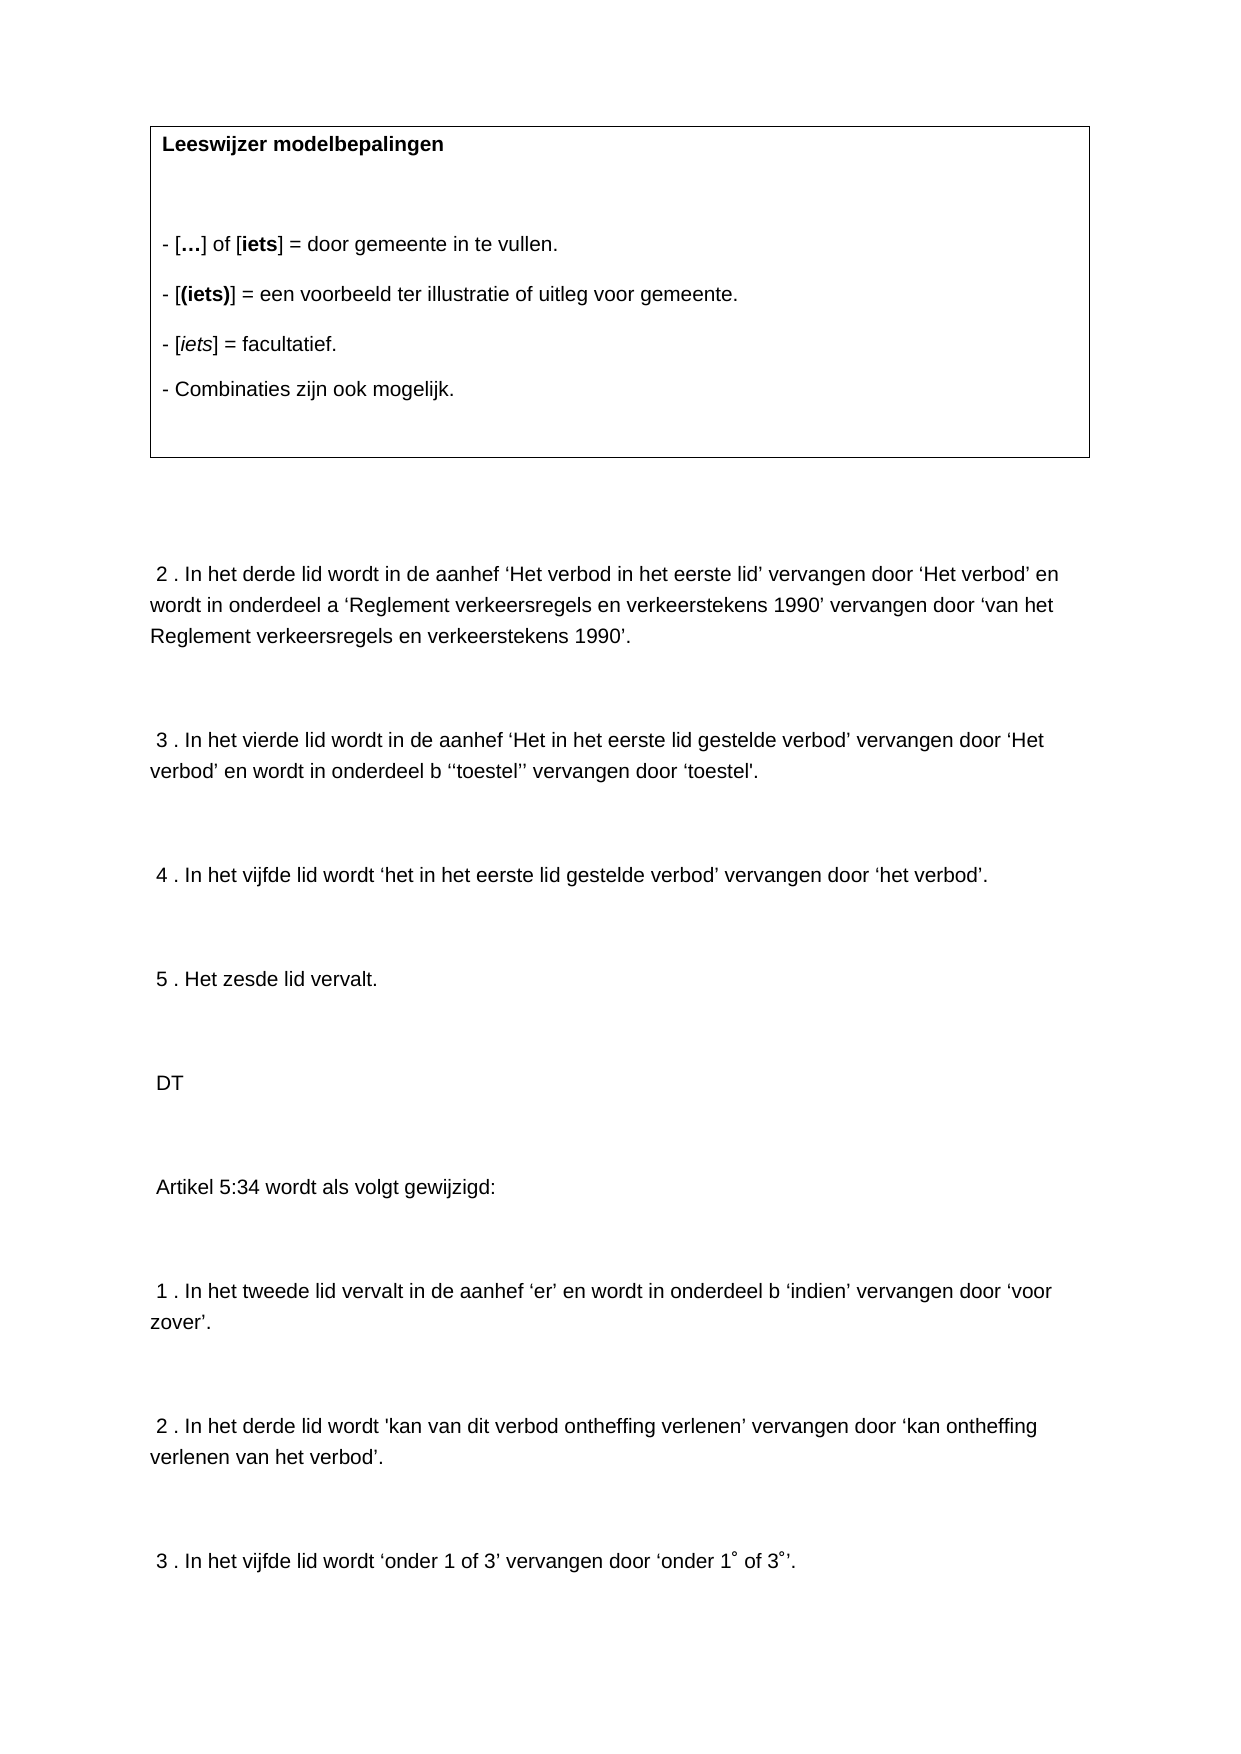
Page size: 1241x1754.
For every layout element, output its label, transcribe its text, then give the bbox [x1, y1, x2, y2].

text 5 . Het zesde lid vervalt. [150, 967, 1090, 991]
text 2 . In het derde lid wordt in de aanhef ‘Het verbod in het eerste lid’ vervangen door ‘Het verbod’ en wordt in onderdeel a ‘Reglement verkeersregels en verkeerstekens 1990’ vervangen door ‘van het Reglement verkeersregels en verkeerstekens 1990’. [150, 561, 1090, 648]
text DT [150, 1071, 1090, 1095]
text 3 . In het vijfde lid wordt ‘onder 1 of 3’ vervangen door ‘onder 1˚ of 3˚’. [150, 1549, 1090, 1573]
text 2 . In het derde lid wordt 'kan van dit verbod ontheffing verlenen’ vervangen door ‘kan ontheffing verlenen van het verbod’. [150, 1414, 1090, 1469]
text 4 . In het vijfde lid wordt ‘het in het eerste lid gestelde verbod’ vervangen door ‘het verbod’. [150, 863, 1090, 887]
text Artikel 5:34 wordt als volgt gewijzigd: [150, 1175, 1090, 1199]
text 3 . In het vierde lid wordt in de aanhef ‘Het in het eerste lid gestelde verbod’ vervangen door ‘Het verbod’ en wordt in onderdeel b ‘‘toestel’’ vervangen door ‘toestel'. [150, 728, 1090, 783]
text 1 . In het tweede lid vervalt in de aanhef ‘er’ en wordt in onderdeel b ‘indien’ vervangen door ‘voor zover’. [150, 1279, 1090, 1334]
